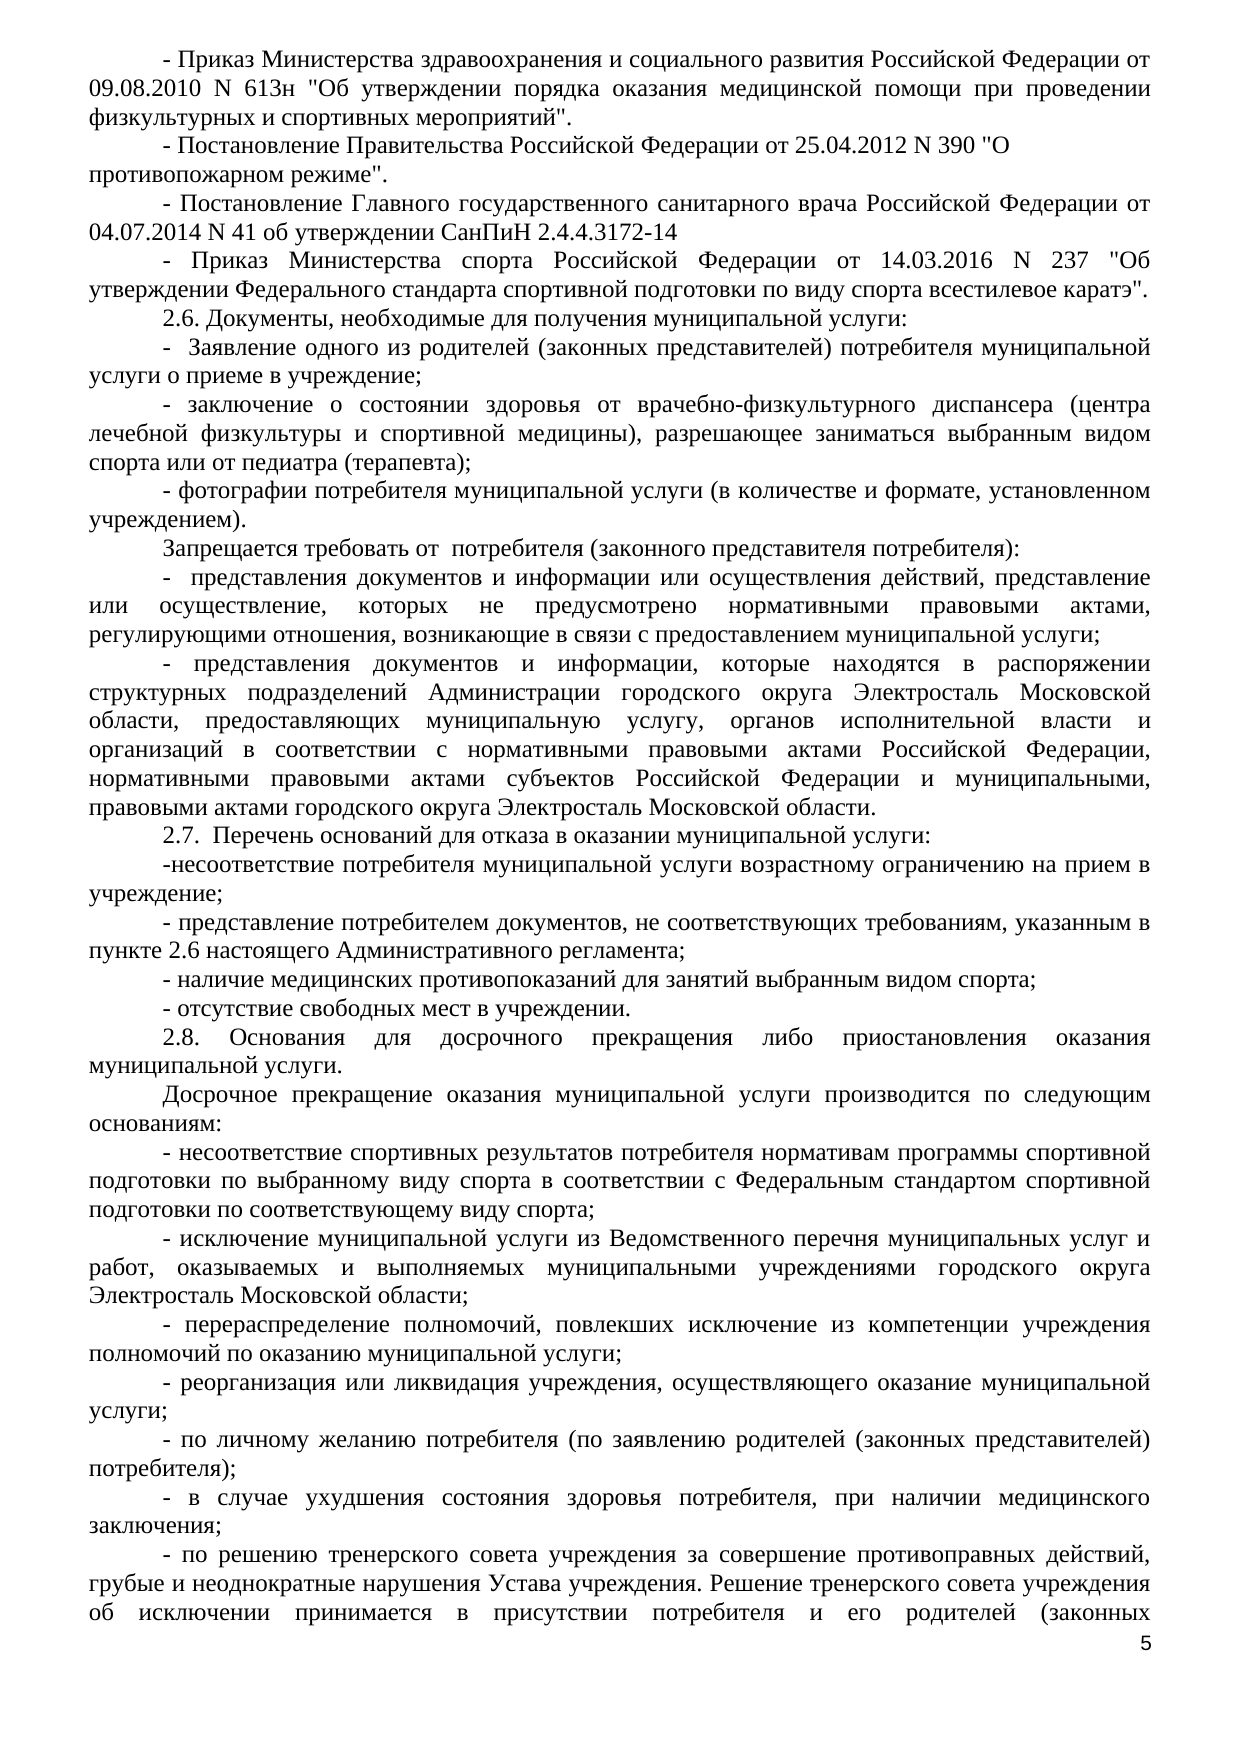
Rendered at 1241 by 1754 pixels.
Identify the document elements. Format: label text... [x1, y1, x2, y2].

text - в случае ухудшения состояния здоровья потребителя, при наличии медицинского заключения; [89, 1482, 1152, 1539]
text - заключение о состоянии здоровья от врачебно-физкультурного диспансера (центра лечебной физкультуры и спортивной медицины), разрешающее заниматься выбранным видом спорта или от педиатра (терапевта); [89, 389, 1152, 476]
text -несоответствие потребителя муниципальной услуги возрастному ограничению на прием в учреждение; [89, 849, 1152, 907]
text Запрещается требовать от потребителя (законного представителя потребителя): [89, 533, 1152, 562]
text - Постановление Главного государственного санитарного врача Российской Федерации от 04.07.2014 N 41 об утверждении СанПиН 2.4.4.3172-14 [89, 188, 1152, 246]
text - несоответствие спортивных результатов потребителя нормативам программы спортивной подготовки по выбранному виду спорта в соответствии с Федеральным стандартом спортивной подготовки по соответствующему виду спорта; [89, 1137, 1152, 1223]
text - фотографии потребителя муниципальной услуги (в количестве и формате, установленном учреждением). [89, 476, 1152, 533]
text 2.6. Документы, необходимые для получения муниципальной услуги: [89, 303, 1152, 332]
text - наличие медицинских противопоказаний для занятий выбранным видом спорта; [89, 964, 1152, 993]
text - исключение муниципальной услуги из Ведомственного перечня муниципальных услуг и работ, оказываемых и выполняемых муниципальными учреждениями городского округа Электросталь Московской области; [89, 1223, 1152, 1309]
text - по личному желанию потребителя (по заявлению родителей (законных представителей) потребителя); [89, 1424, 1152, 1482]
text 2.8. Основания для досрочного прекращения либо приостановления оказания муниципальной услуги. [89, 1022, 1152, 1079]
text - отсутствие свободных мест в учреждении. [89, 993, 1152, 1022]
text - Приказ Министерства здравоохранения и социального развития Российской Федерации от 09.08.2010 N 613н "Об утверждении порядка оказания медицинской помощи при проведении физкультурных и спортивных мероприятий". [89, 44, 1152, 131]
text - Приказ Министерства спорта Российской Федерации от 14.03.2016 N 237 "Об утверждении Федерального стандарта спортивной подготовки по виду спорта всестилевое каратэ". [89, 246, 1152, 303]
text - представления документов и информации, которые находятся в распоряжении структурных подразделений Администрации городского округа Электросталь Московской области, предоставляющих муниципальную услугу, органов исполнительной власти и организаций в соответствии с нормативными правовыми актами Российской Федерации, нормативными правовыми актами субъектов Российской Федерации и муниципальными, правовыми актами городского округа Электросталь Московской области. [89, 648, 1152, 821]
text - представления документов и информации или осуществления действий, представление или осуществление, которых не предусмотрено нормативными правовыми актами, регулирующими отношения, возникающие в связи с предоставлением муниципальной услуги; [89, 562, 1152, 648]
text - Заявление одного из родителей (законных представителей) потребителя муниципальной услуги о приеме в учреждение; [89, 332, 1152, 389]
text - представление потребителем документов, не соответствующих требованиям, указанным в пункте 2.6 настоящего Административного регламента; [89, 907, 1152, 964]
text 2.7. Перечень оснований для отказа в оказании муниципальной услуги: [89, 821, 1152, 849]
text - Постановление Правительства Российской Федерации от 25.04.2012 N 390 "О противопожарном режиме". [89, 131, 1152, 188]
text - реорганизация или ликвидация учреждения, осуществляющего оказание муниципальной услуги; [89, 1367, 1152, 1424]
text Досрочное прекращение оказания муниципальной услуги производится по следующим основаниям: [89, 1079, 1152, 1137]
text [89, 1539, 1152, 1626]
text - перераспределение полномочий, повлекших исключение из компетенции учреждения полномочий по оказанию муниципальной услуги; [89, 1309, 1152, 1367]
